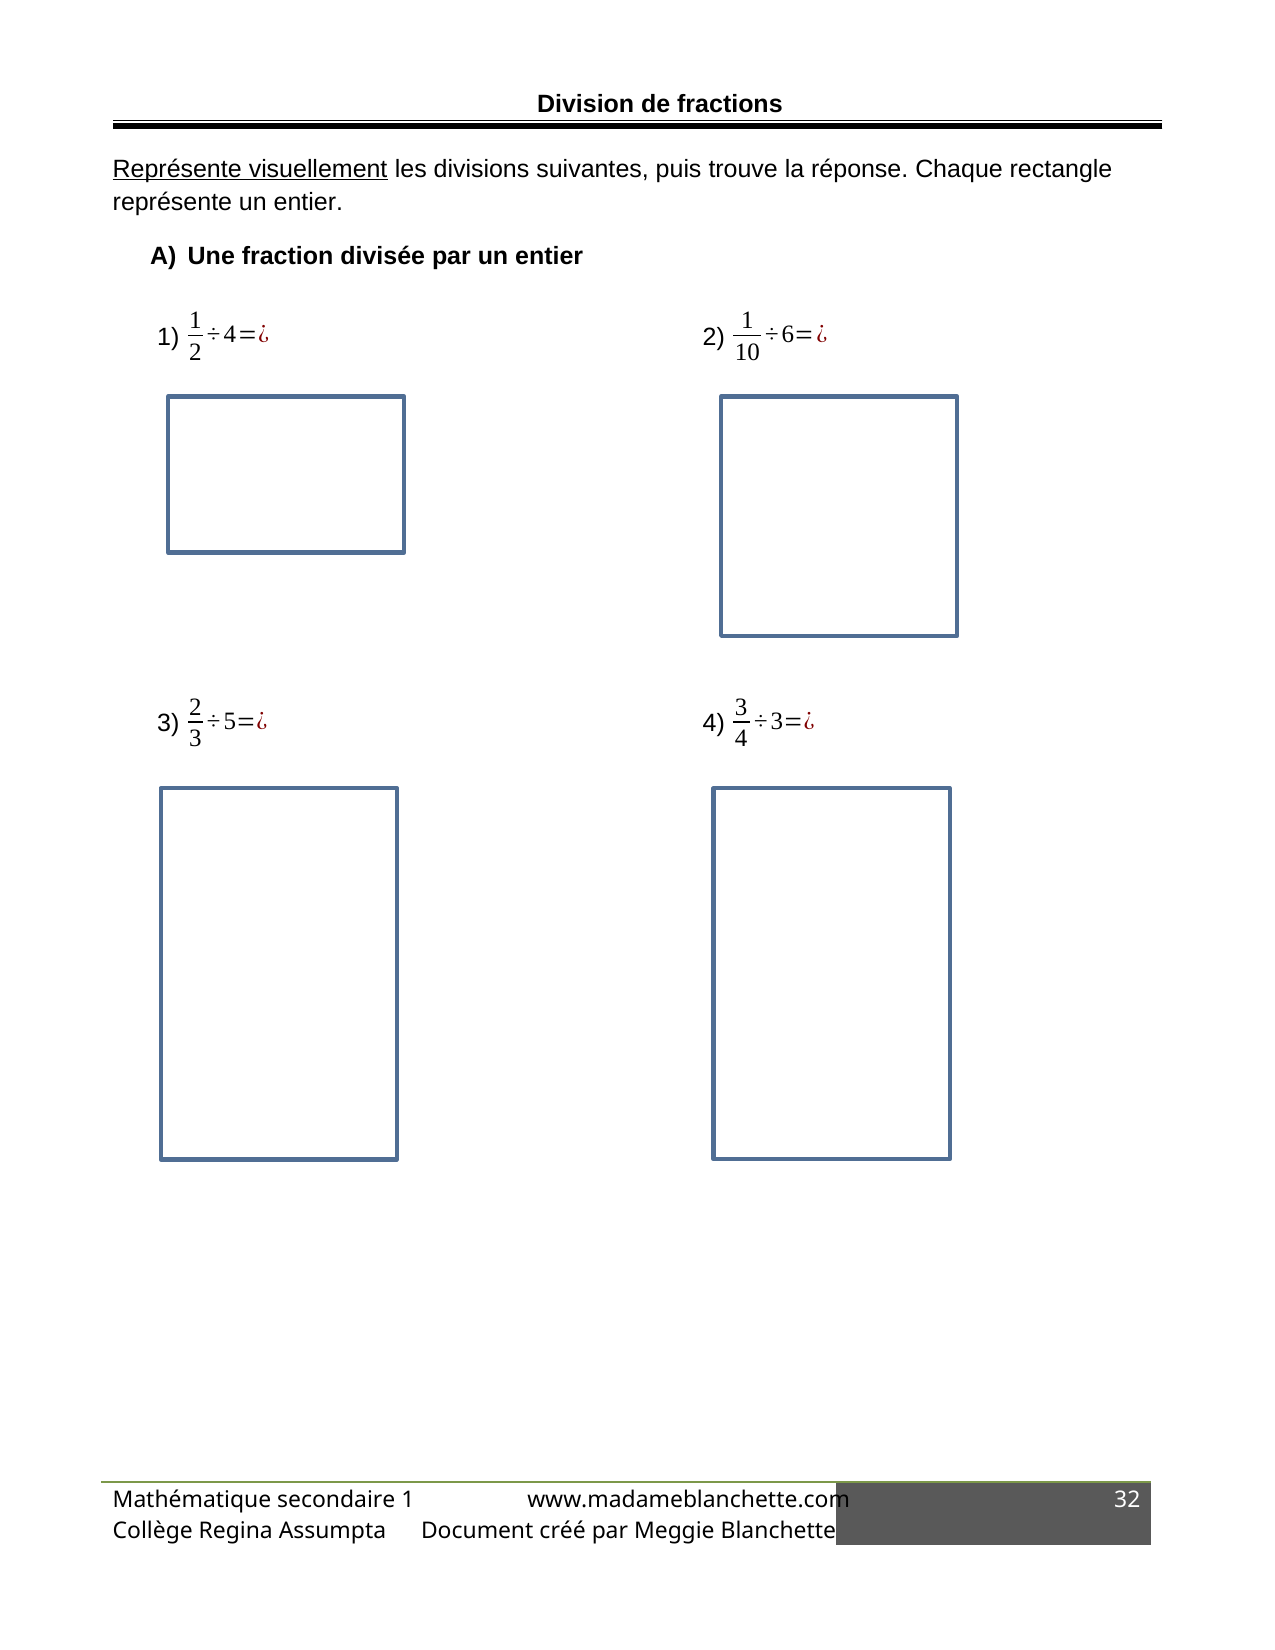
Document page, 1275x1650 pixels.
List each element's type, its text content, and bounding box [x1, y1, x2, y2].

list Une fraction divisée par un entier [150, 241, 1162, 269]
text Division de fractions [112, 89, 1162, 129]
text Représente visuellement les divisions suivantes, puis trouve la réponse. Chaque rectangle représente un entier. [112, 154, 1162, 216]
text 3) 4) [112, 693, 1162, 752]
text 1) 2) [112, 307, 1162, 366]
